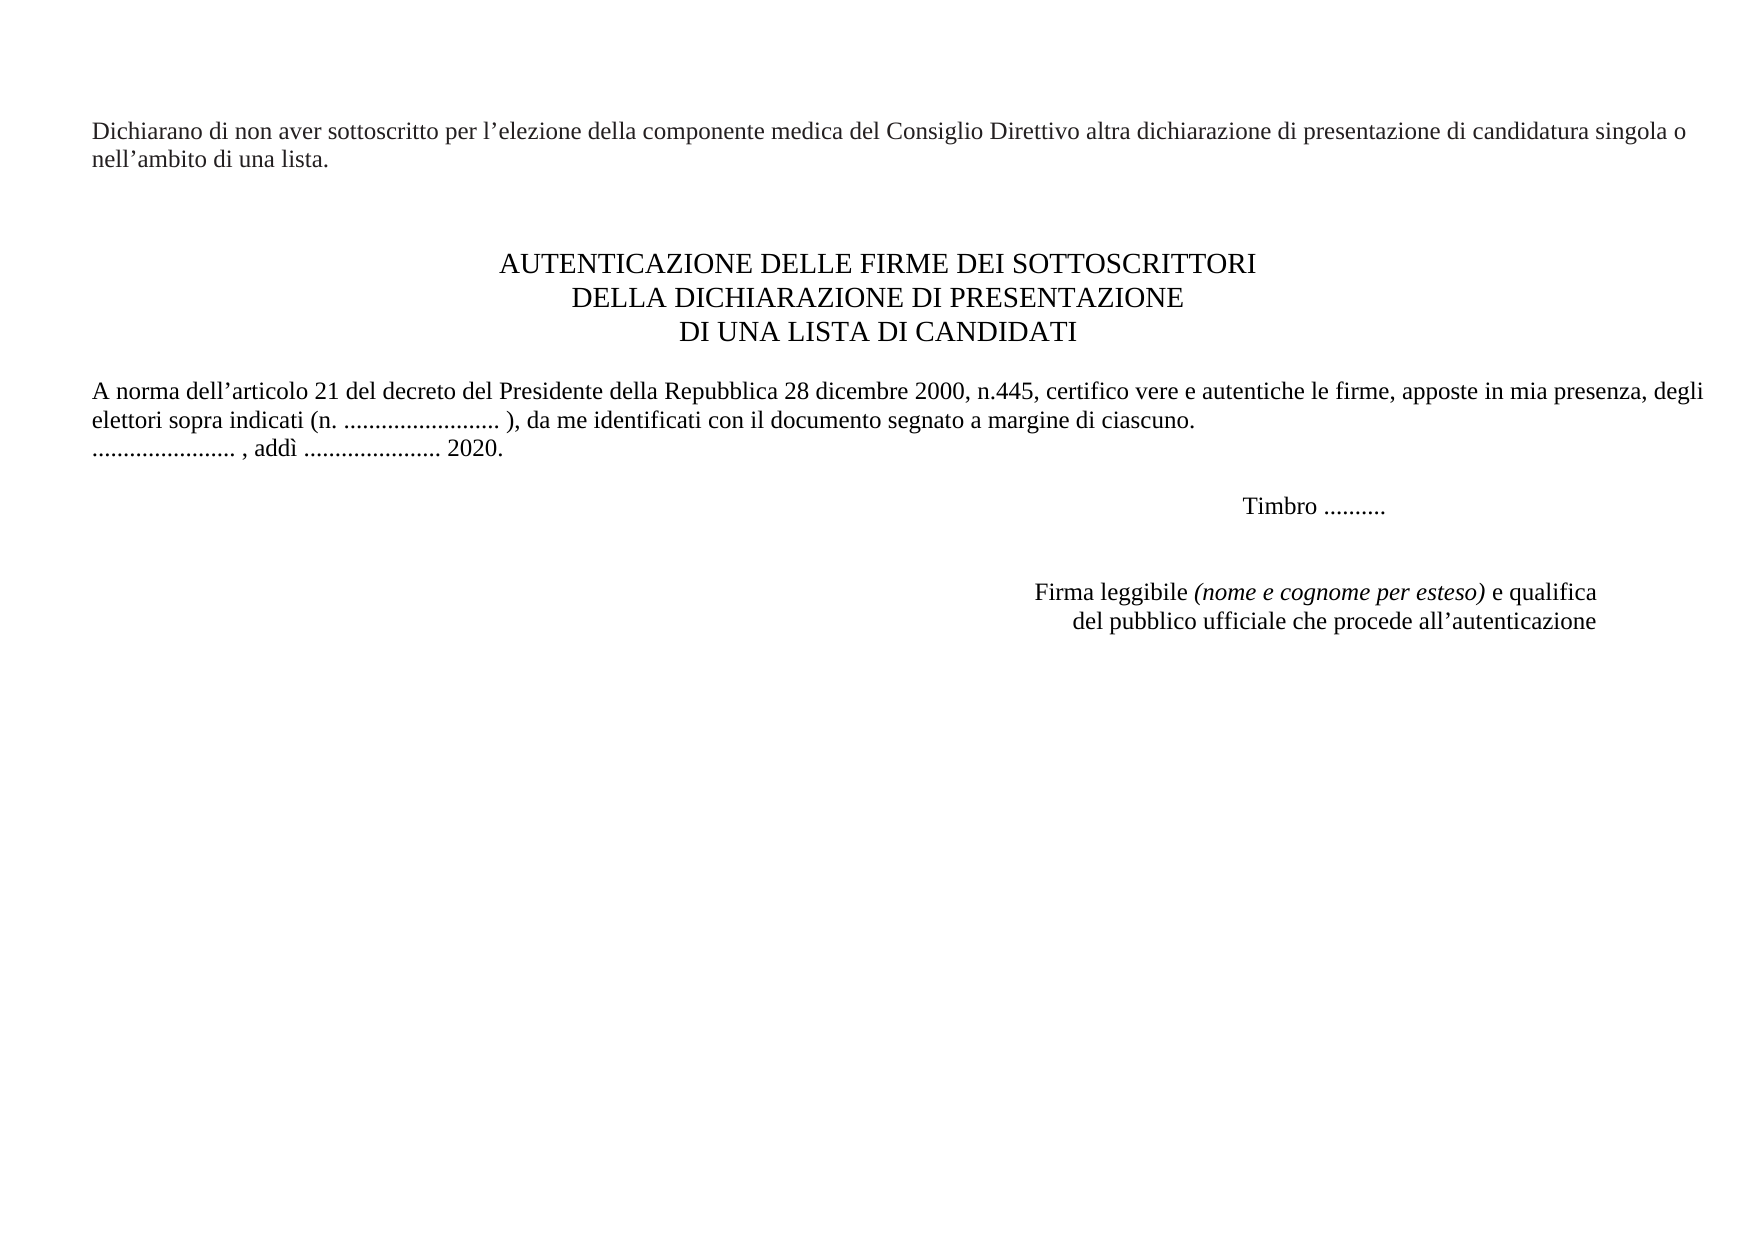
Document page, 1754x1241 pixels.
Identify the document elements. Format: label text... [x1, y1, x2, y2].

text del pubblico ufficiale che procede all’autenticazione [17, 606, 1596, 635]
text A norma dell’articolo 21 del decreto del Presidente della Repubblica 28 dicembre 2000, n.445, certifico vere e autentiche le firme, apposte in mia presenza, degli elettori sopra indicati (n. ......................... ), da me identificati con il documento segnato a margine di ciascuno. [92, 376, 1739, 433]
text Firma leggibile (nome e cognome per esteso) e qualifica [17, 577, 1596, 606]
text AUTENTICAZIONE DELLE FIRME DEI SOTTOSCRITTORI [17, 247, 1739, 280]
text DI UNA LISTA DI CANDIDATI [17, 314, 1739, 347]
text DELLA DICHIARAZIONE DI PRESENTAZIONE [17, 280, 1739, 314]
text Timbro .......... [17, 491, 1596, 520]
text Dichiarano di non aver sottoscritto per l’elezione della componente medica del Consiglio Direttivo altra dichiarazione di presentazione di candidatura singola o nell’ambito di una lista. [92, 116, 1739, 173]
text ....................... , addì ...................... 2020. [17, 433, 1739, 462]
